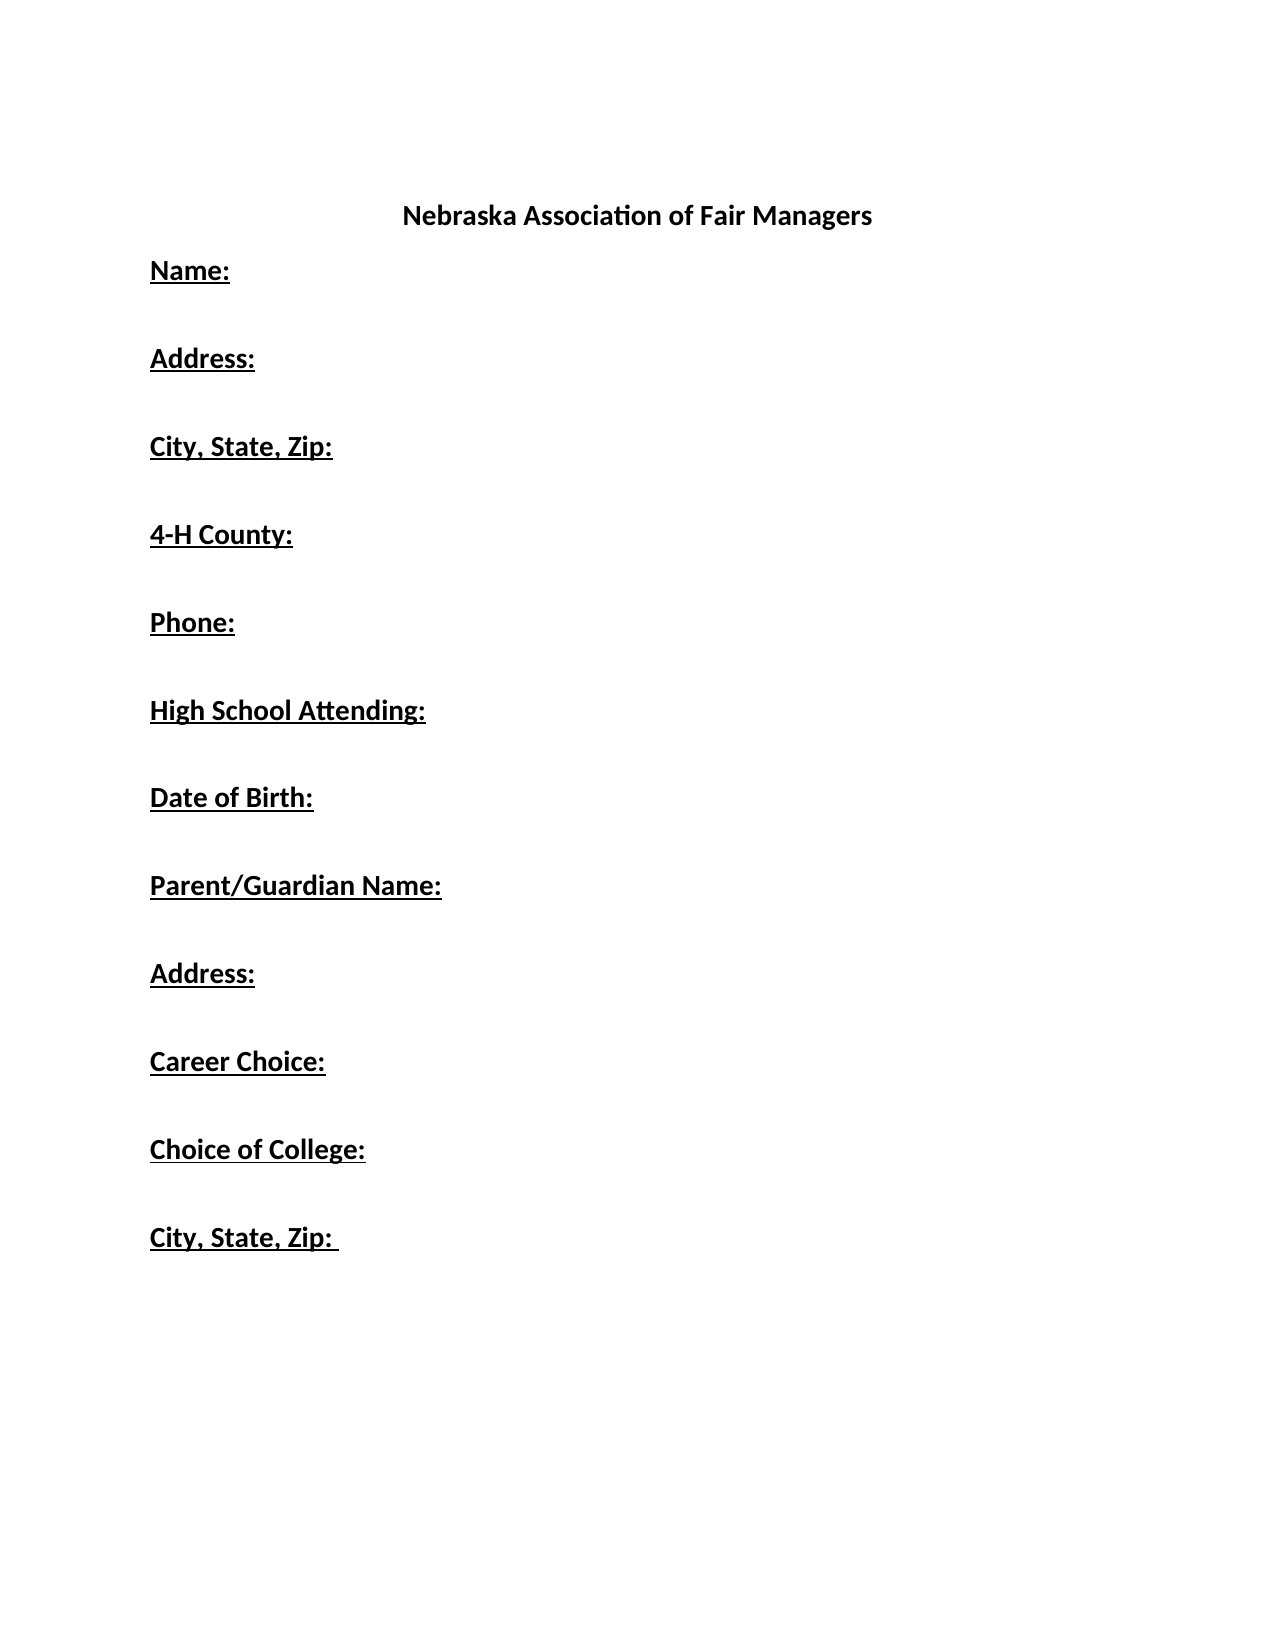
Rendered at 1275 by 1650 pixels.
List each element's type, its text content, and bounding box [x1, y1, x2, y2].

text Address: [150, 955, 1125, 991]
text Date of Birth: [150, 779, 1125, 815]
text High School Attending: [150, 692, 1125, 727]
text Phone: [150, 604, 1125, 639]
text Name: [150, 252, 1125, 288]
text 4-H County: [150, 516, 1125, 551]
text City, State, Zip: [150, 428, 1125, 463]
text Career Choice: [150, 1043, 1125, 1079]
text City, State, Zip: [150, 1219, 1125, 1255]
text Nebraska Association of Fair Managers [150, 197, 1125, 232]
text Address: [150, 340, 1125, 376]
text Choice of College: [150, 1131, 1125, 1167]
text Parent/Guardian Name: [150, 867, 1125, 903]
